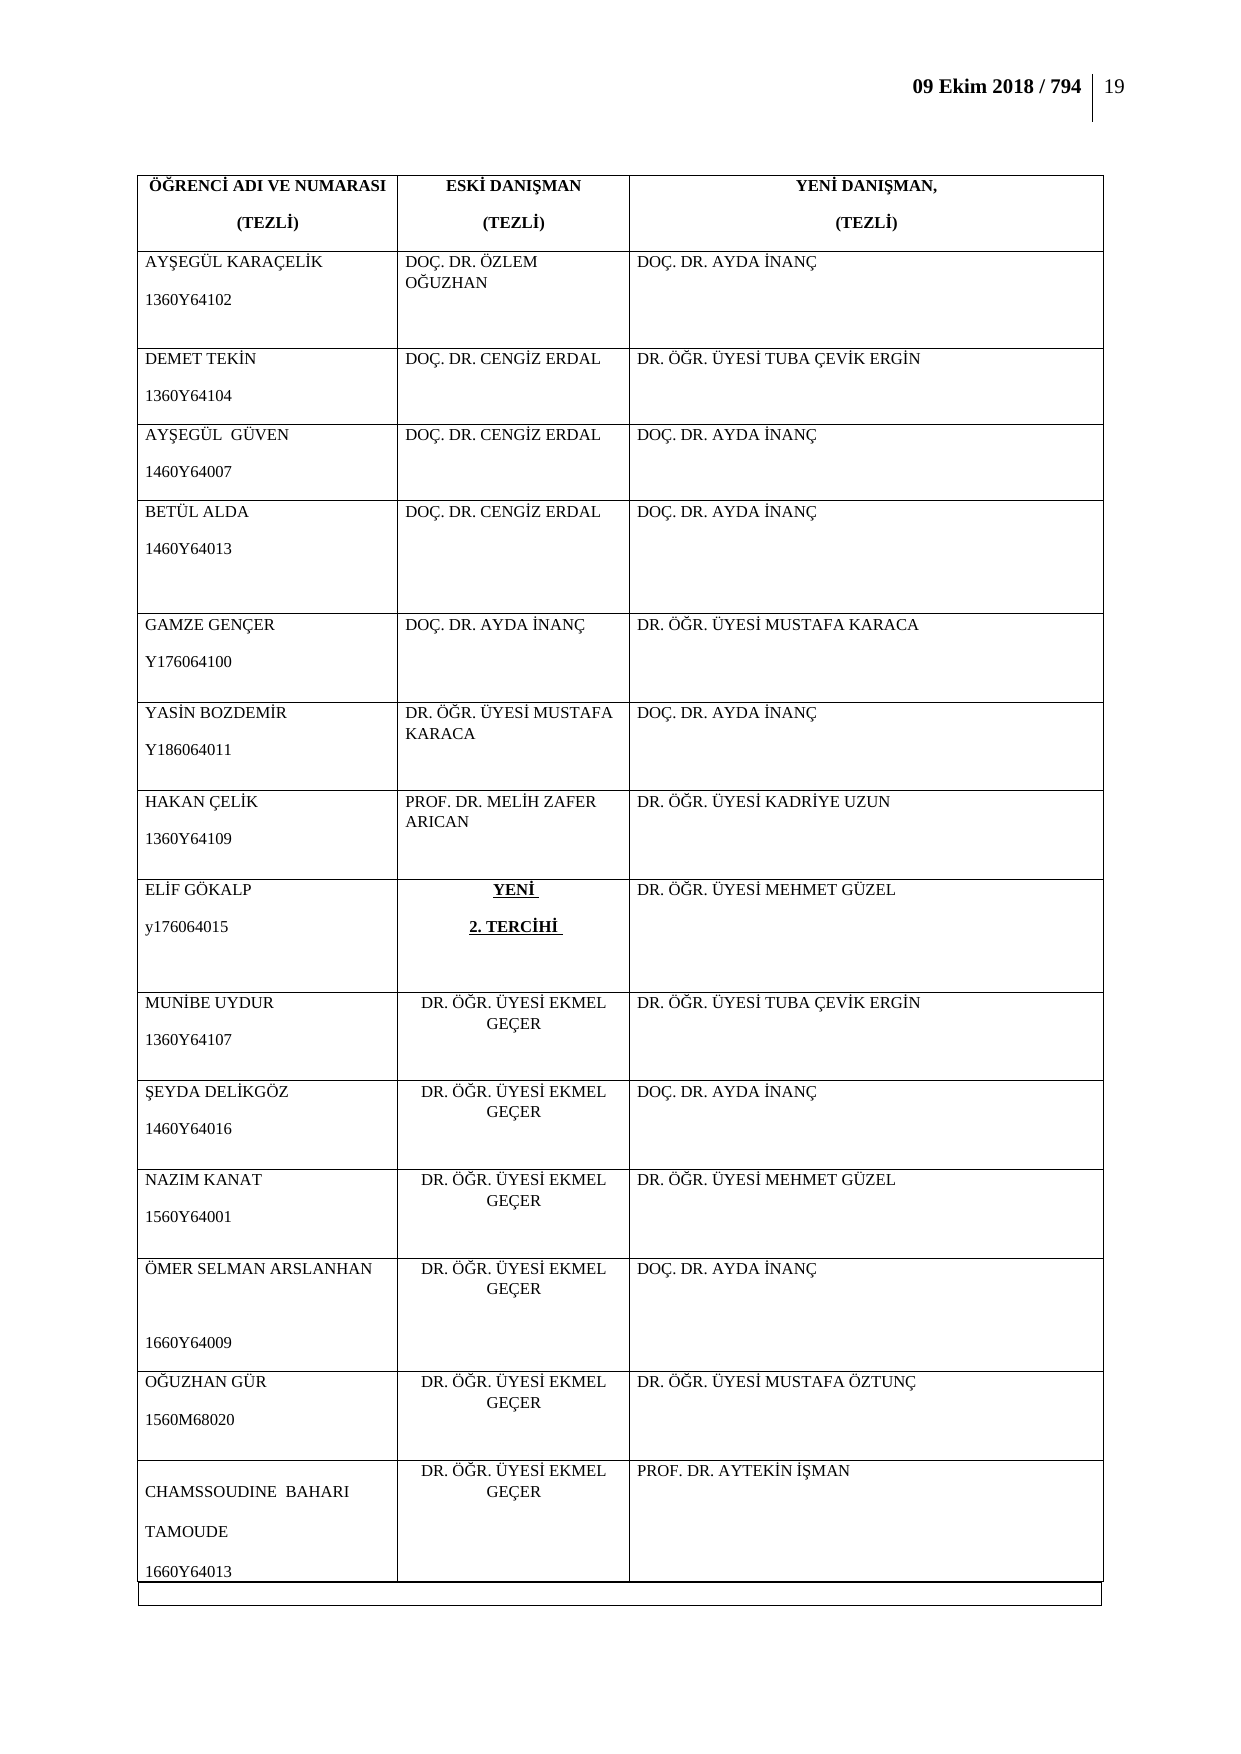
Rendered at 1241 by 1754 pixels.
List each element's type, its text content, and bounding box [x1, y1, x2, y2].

table_header ÖĞRENCİ ADI VE NUMARASI (TEZLİ) [138, 176, 397, 251]
table_cell DR. ÖĞR. ÜYESİ EKMEL GEÇER [398, 993, 629, 1080]
table_cell CHAMSSOUDINE BAHARI TAMOUDE 1660Y64013 [138, 1461, 397, 1581]
table_cell PROF. DR. AYTEKİN İŞMAN [630, 1461, 1103, 1581]
table_cell DR. ÖĞR. ÜYESİ TUBA ÇEVİK ERGİN [630, 993, 1103, 1080]
table_cell DOÇ. DR. AYDA İNANÇ [630, 703, 1103, 790]
table_cell YASİN BOZDEMİR Y186064011 [138, 703, 397, 790]
table_cell DOÇ. DR. CENGİZ ERDAL [398, 349, 629, 424]
table_cell YENİ 2. TERCİHİ [398, 880, 629, 992]
table_cell DOÇ. DR. AYDA İNANÇ [630, 1081, 1103, 1169]
table_cell DOÇ. DR. AYDA İNANÇ [630, 1259, 1103, 1371]
table_cell DR. ÖĞR. ÜYESİ MEHMET GÜZEL [630, 1170, 1103, 1257]
table_cell DR. ÖĞR. ÜYESİ MUSTAFA ÖZTUNÇ [630, 1372, 1103, 1460]
table_cell ÖMER SELMAN ARSLANHAN 1660Y64009 [138, 1259, 397, 1371]
table_cell DOÇ. DR. AYDA İNANÇ [398, 614, 629, 702]
table_cell DR. ÖĞR. ÜYESİ EKMEL GEÇER [398, 1461, 629, 1581]
table_cell AYŞEGÜL KARAÇELİK 1360Y64102 [138, 252, 397, 347]
table_cell DR. ÖĞR. ÜYESİ MEHMET GÜZEL [630, 880, 1103, 992]
table_cell ŞEYDA DELİKGÖZ 1460Y64016 [138, 1081, 397, 1169]
table_cell PROF. DR. MELİH ZAFER ARICAN [398, 791, 629, 879]
table_header ESKİ DANIŞMAN (TEZLİ) [398, 176, 629, 251]
table_cell NAZIM KANAT 1560Y64001 [138, 1170, 397, 1257]
table_cell DR. ÖĞR. ÜYESİ TUBA ÇEVİK ERGİN [630, 349, 1103, 424]
table_cell DR. ÖĞR. ÜYESİ MUSTAFA KARACA [630, 614, 1103, 702]
table_cell DR. ÖĞR. ÜYESİ EKMEL GEÇER [398, 1081, 629, 1169]
table_cell DOÇ. DR. AYDA İNANÇ [630, 252, 1103, 347]
table_cell OĞUZHAN GÜR 1560M68020 [138, 1372, 397, 1460]
table_cell DR. ÖĞR. ÜYESİ EKMEL GEÇER [398, 1170, 629, 1257]
table_cell DOÇ. DR. CENGİZ ERDAL [398, 425, 629, 500]
table_cell ELİF GÖKALP y176064015 [138, 880, 397, 992]
table_cell BETÜL ALDA 1460Y64013 [138, 501, 397, 613]
table_cell DR. ÖĞR. ÜYESİ MUSTAFA KARACA [398, 703, 629, 790]
table_cell DOÇ. DR. ÖZLEM OĞUZHAN [398, 252, 629, 347]
table_cell DOÇ. DR. AYDA İNANÇ [630, 425, 1103, 500]
table_cell DOÇ. DR. CENGİZ ERDAL [398, 501, 629, 613]
table_cell AYŞEGÜL GÜVEN 1460Y64007 [138, 425, 397, 500]
table_cell DEMET TEKİN 1360Y64104 [138, 349, 397, 424]
table_cell DOÇ. DR. AYDA İNANÇ [630, 501, 1103, 613]
table_cell GAMZE GENÇER Y176064100 [138, 614, 397, 702]
table_cell DR. ÖĞR. ÜYESİ EKMEL GEÇER [398, 1259, 629, 1371]
table_cell DR. ÖĞR. ÜYESİ EKMEL GEÇER [398, 1372, 629, 1460]
table_cell HAKAN ÇELİK 1360Y64109 [138, 791, 397, 879]
table_header YENİ DANIŞMAN, (TEZLİ) [630, 176, 1103, 251]
table_cell DR. ÖĞR. ÜYESİ KADRİYE UZUN [630, 791, 1103, 879]
table_cell MUNİBE UYDUR 1360Y64107 [138, 993, 397, 1080]
